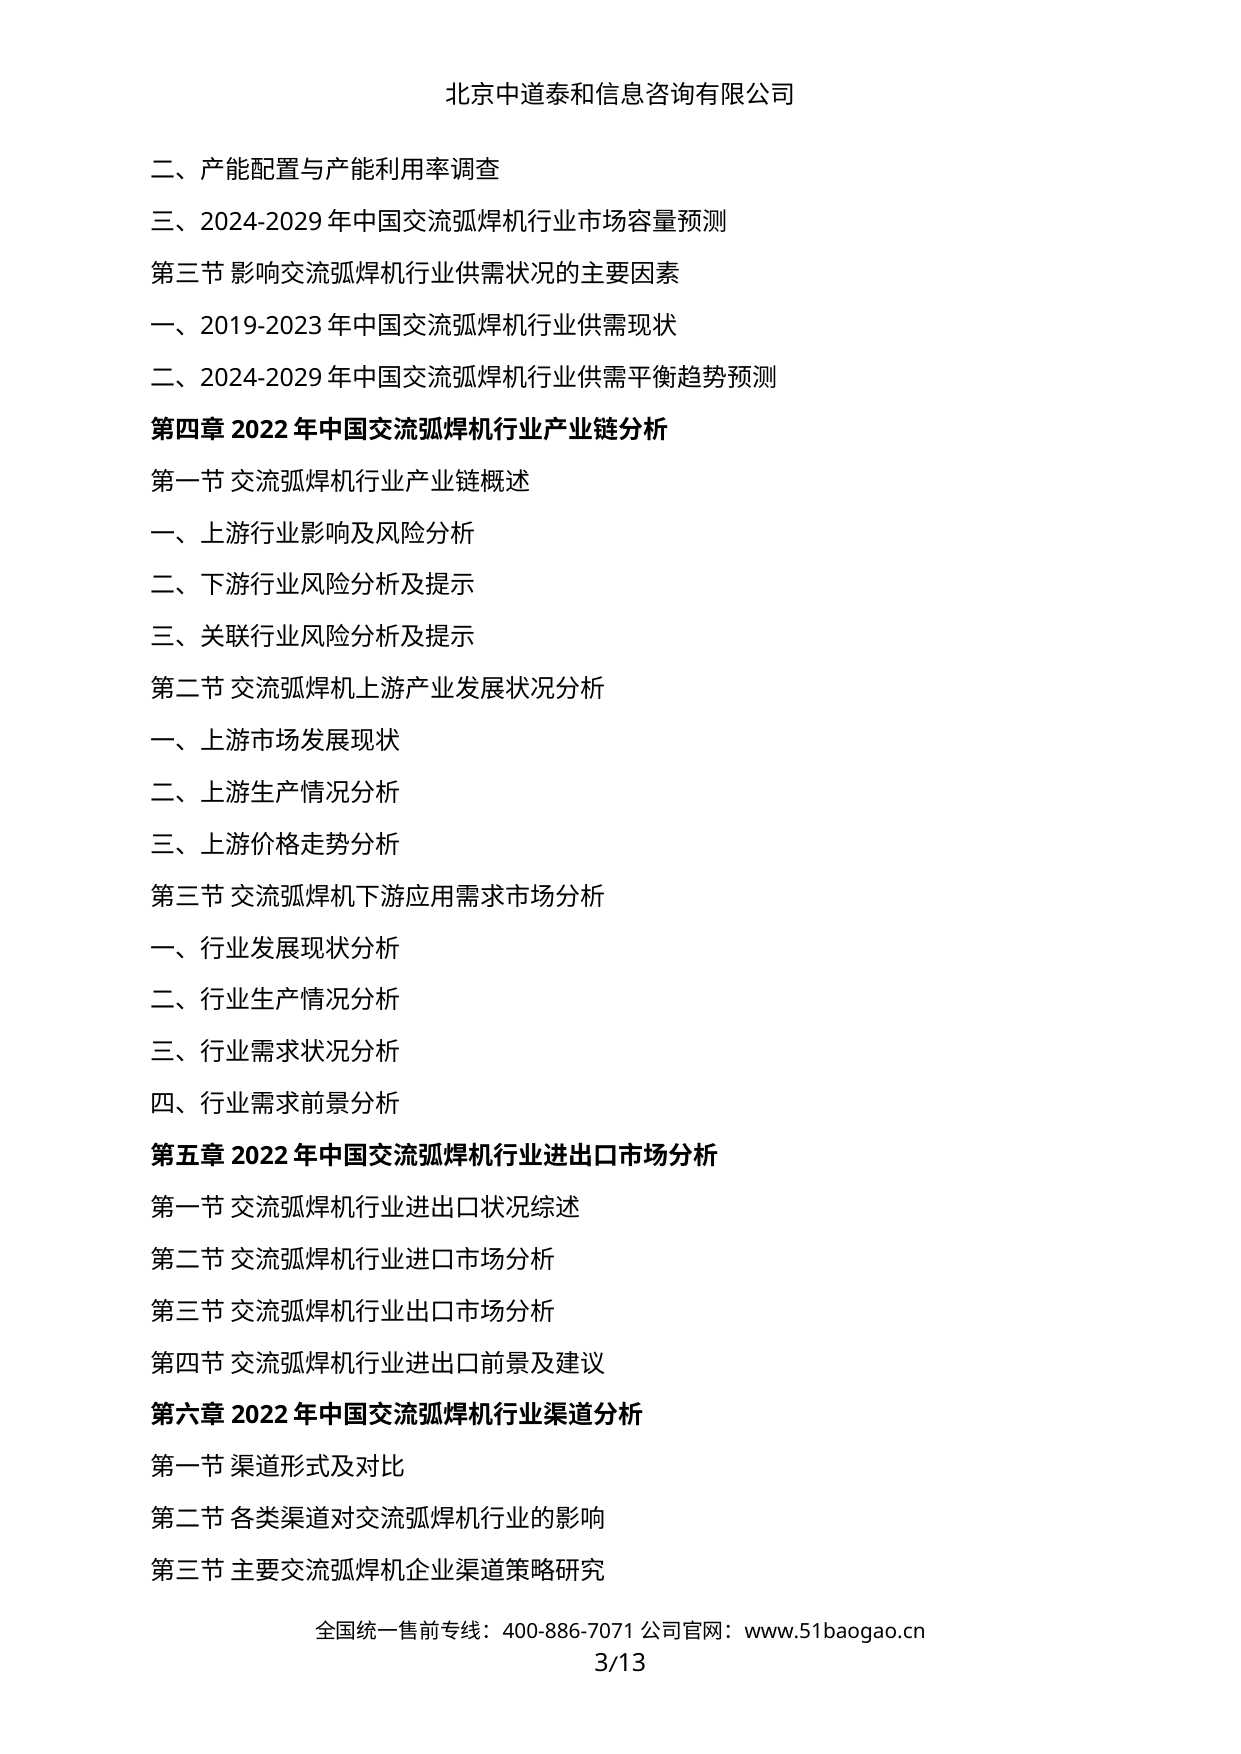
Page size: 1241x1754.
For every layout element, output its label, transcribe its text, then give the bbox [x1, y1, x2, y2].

text 一、2019-2023年中国交流弧焊机行业供需现状 [150, 306, 1090, 342]
text 二、2024-2029年中国交流弧焊机行业供需平衡趋势预测 [150, 357, 1090, 394]
text 第四章 2022年中国交流弧焊机行业产业链分析 [150, 409, 1090, 446]
text 第二节 交流弧焊机上游产业发展状况分析 [150, 669, 1090, 705]
text 第三节 交流弧焊机下游应用需求市场分析 [150, 876, 1090, 912]
text 第二节 各类渠道对交流弧焊机行业的影响 [150, 1499, 1090, 1535]
text 一、上游行业影响及风险分析 [150, 513, 1090, 549]
text 一、上游市场发展现状 [150, 721, 1090, 757]
text 第三节 影响交流弧焊机行业供需状况的主要因素 [150, 254, 1090, 290]
text 第三节 主要交流弧焊机企业渠道策略研究 [150, 1551, 1090, 1587]
text 第四节 交流弧焊机行业进出口前景及建议 [150, 1343, 1090, 1379]
text 二、行业生产情况分析 [150, 980, 1090, 1016]
text 三、关联行业风险分析及提示 [150, 617, 1090, 653]
text 第一节 交流弧焊机行业产业链概述 [150, 461, 1090, 497]
text 三、上游价格走势分析 [150, 824, 1090, 861]
text 第三节 交流弧焊机行业出口市场分析 [150, 1291, 1090, 1327]
text 第五章 2022年中国交流弧焊机行业进出口市场分析 [150, 1136, 1090, 1172]
text 第六章 2022年中国交流弧焊机行业渠道分析 [150, 1395, 1090, 1431]
text 第一节 交流弧焊机行业进出口状况综述 [150, 1187, 1090, 1224]
text 第一节 渠道形式及对比 [150, 1447, 1090, 1483]
text 三、行业需求状况分析 [150, 1032, 1090, 1068]
text 第二节 交流弧焊机行业进口市场分析 [150, 1239, 1090, 1276]
text 二、产能配置与产能利用率调查 [150, 150, 1090, 186]
text 二、上游生产情况分析 [150, 772, 1090, 809]
text 四、行业需求前景分析 [150, 1084, 1090, 1120]
text 一、行业发展现状分析 [150, 928, 1090, 964]
text 三、2024-2029年中国交流弧焊机行业市场容量预测 [150, 202, 1090, 238]
text 二、下游行业风险分析及提示 [150, 565, 1090, 601]
